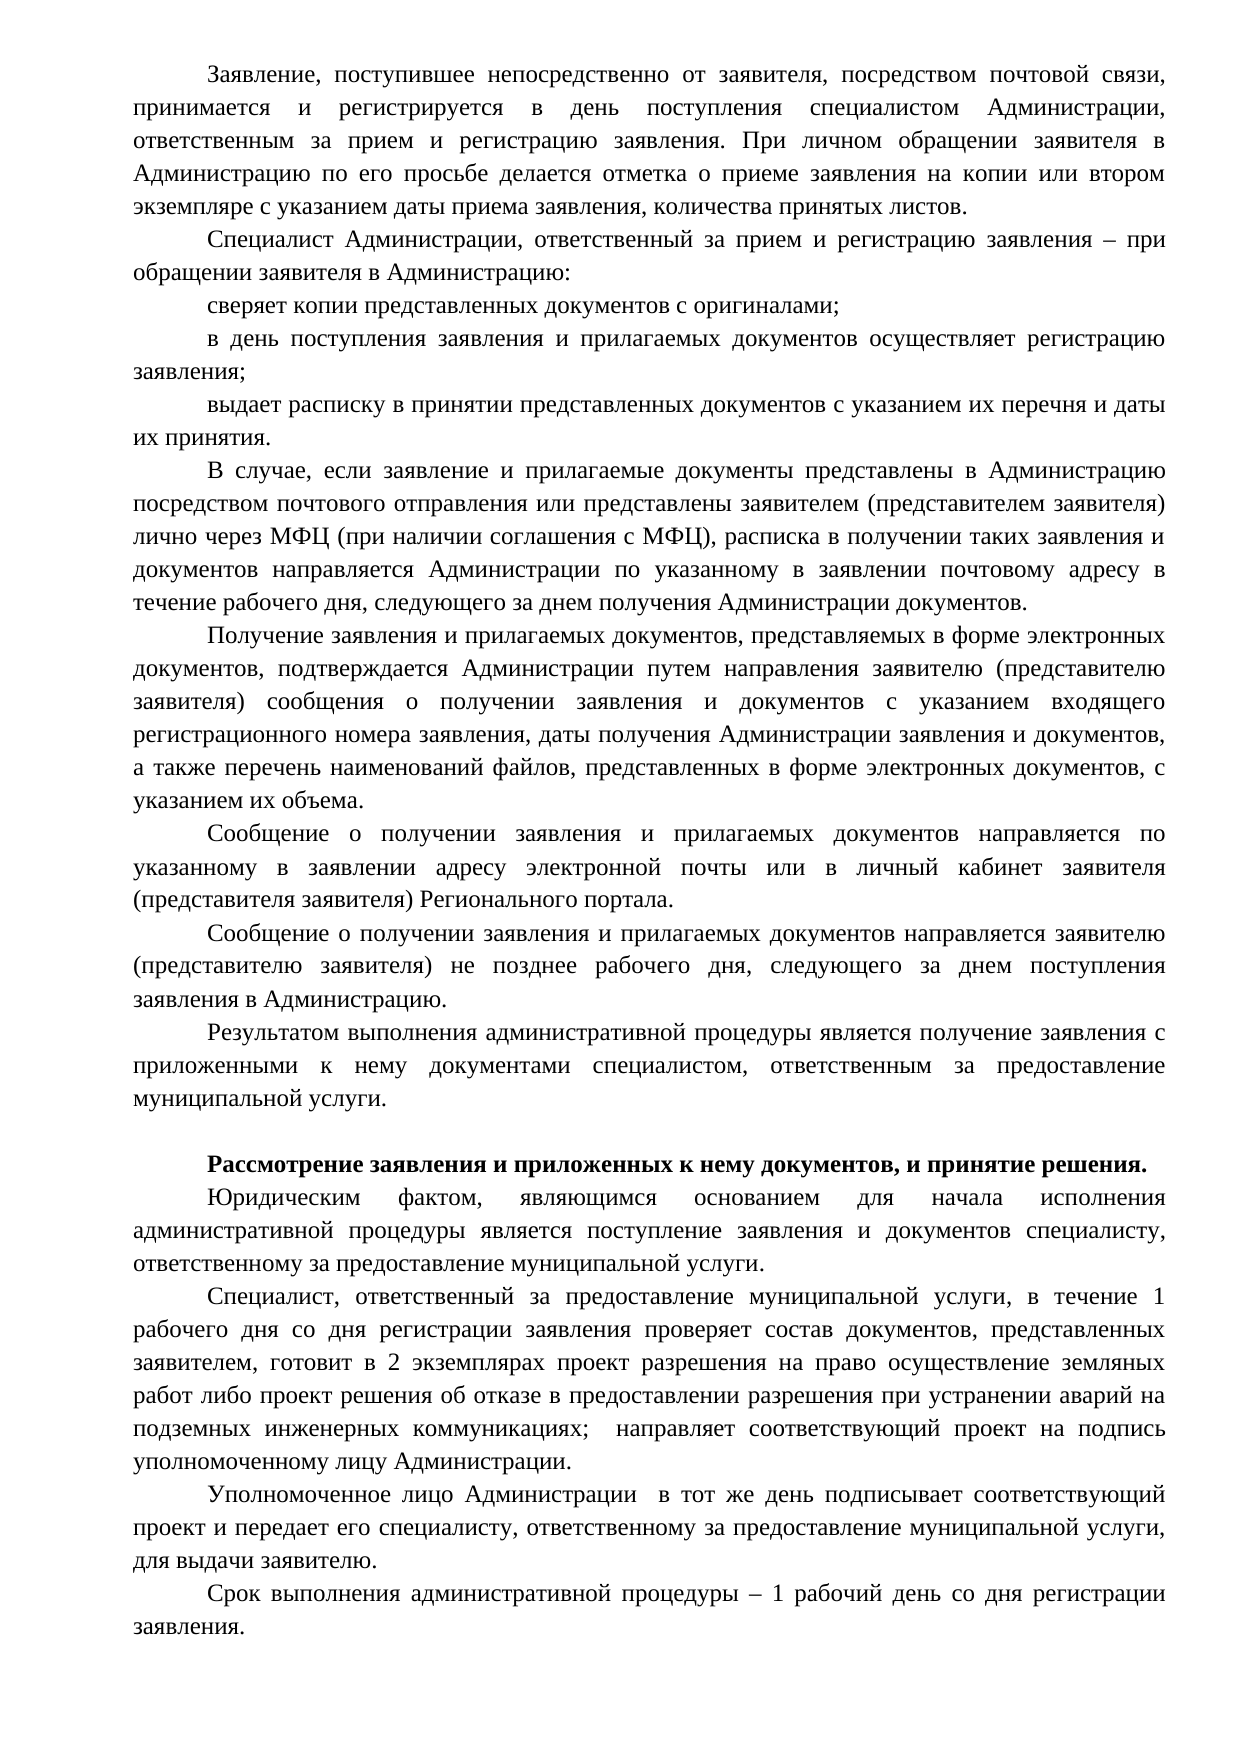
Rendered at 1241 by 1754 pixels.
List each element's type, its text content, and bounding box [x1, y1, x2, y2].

text Специалист, ответственный за предоставление муниципальной услуги, в течение 1 рабочего дня со дня регистрации заявления проверяет состав документов, представленных заявителем, готовит в 2 экземплярах проект разрешения на право осуществление земляных работ либо проект решения об отказе в предоставлении разрешения при устранении аварий на подземных инженерных коммуникациях; направляет соответствующий проект на подпись уполномоченному лицу Администрации. [133, 1281, 1167, 1475]
text Срок выполнения административной процедуры – 1 рабочий день со дня регистрации заявления. [133, 1578, 1167, 1640]
text Специалист Администрации, ответственный за прием и регистрацию заявления – при обращении заявителя в Администрацию: [133, 224, 1167, 286]
text Заявление, поступившее непосредственно от заявителя, посредством почтовой связи, принимается и регистрируется в день поступления специалистом Администрации, ответственным за прием и регистрацию заявления. При личном обращении заявителя в Администрацию по его просьбе делается отметка о приеме заявления на копии или втором экземпляре с указанием даты приема заявления, количества принятых листов. [133, 59, 1167, 220]
text сверяет копии представленных документов с оригиналами; [133, 290, 1167, 319]
text Юридическим фактом, являющимся основанием для начала исполнения административной процедуры является поступление заявления и документов специалисту, ответственному за предоставление муниципальной услуги. [133, 1182, 1167, 1277]
text Результатом выполнения административной процедуры является получение заявления с приложенными к нему документами специалистом, ответственным за предоставление муниципальной услуги. [133, 1017, 1167, 1111]
text Уполномоченное лицо Администрации в тот же день подписывает соответствующий проект и передает его специалисту, ответственному за предоставление муниципальной услуги, для выдачи заявителю. [133, 1479, 1167, 1574]
text Сообщение о получении заявления и прилагаемых документов направляется заявителю (представителю заявителя) не позднее рабочего дня, следующего за днем поступления заявления в Администрацию. [133, 918, 1167, 1012]
text в день поступления заявления и прилагаемых документов осуществляет регистрацию заявления; [133, 323, 1167, 385]
text Сообщение о получении заявления и прилагаемых документов направляется по указанному в заявлении адресу электронной почты или в личный кабинет заявителя (представителя заявителя) Регионального портала. [133, 818, 1167, 913]
text В случае, если заявление и прилагаемые документы представлены в Администрацию посредством почтового отправления или представлены заявителем (представителем заявителя) лично через МФЦ (при наличии соглашения с МФЦ), расписка в получении таких заявления и документов направляется Администрации по указанному в заявлении почтовому адресу в течение рабочего дня, следующего за днем получения Администрации документов. [133, 455, 1167, 616]
text Рассмотрение заявления и приложенных к нему документов, и принятие решения. [133, 1149, 1167, 1177]
text Получение заявления и прилагаемых документов, представляемых в форме электронных документов, подтверждается Администрации путем направления заявителю (представителю заявителя) сообщения о получении заявления и документов с указанием входящего регистрационного номера заявления, даты получения Администрации заявления и документов, а также перечень наименований файлов, представленных в форме электронных документов, с указанием их объема. [133, 620, 1167, 814]
text выдает расписку в принятии представленных документов с указанием их перечня и даты их принятия. [133, 389, 1167, 451]
